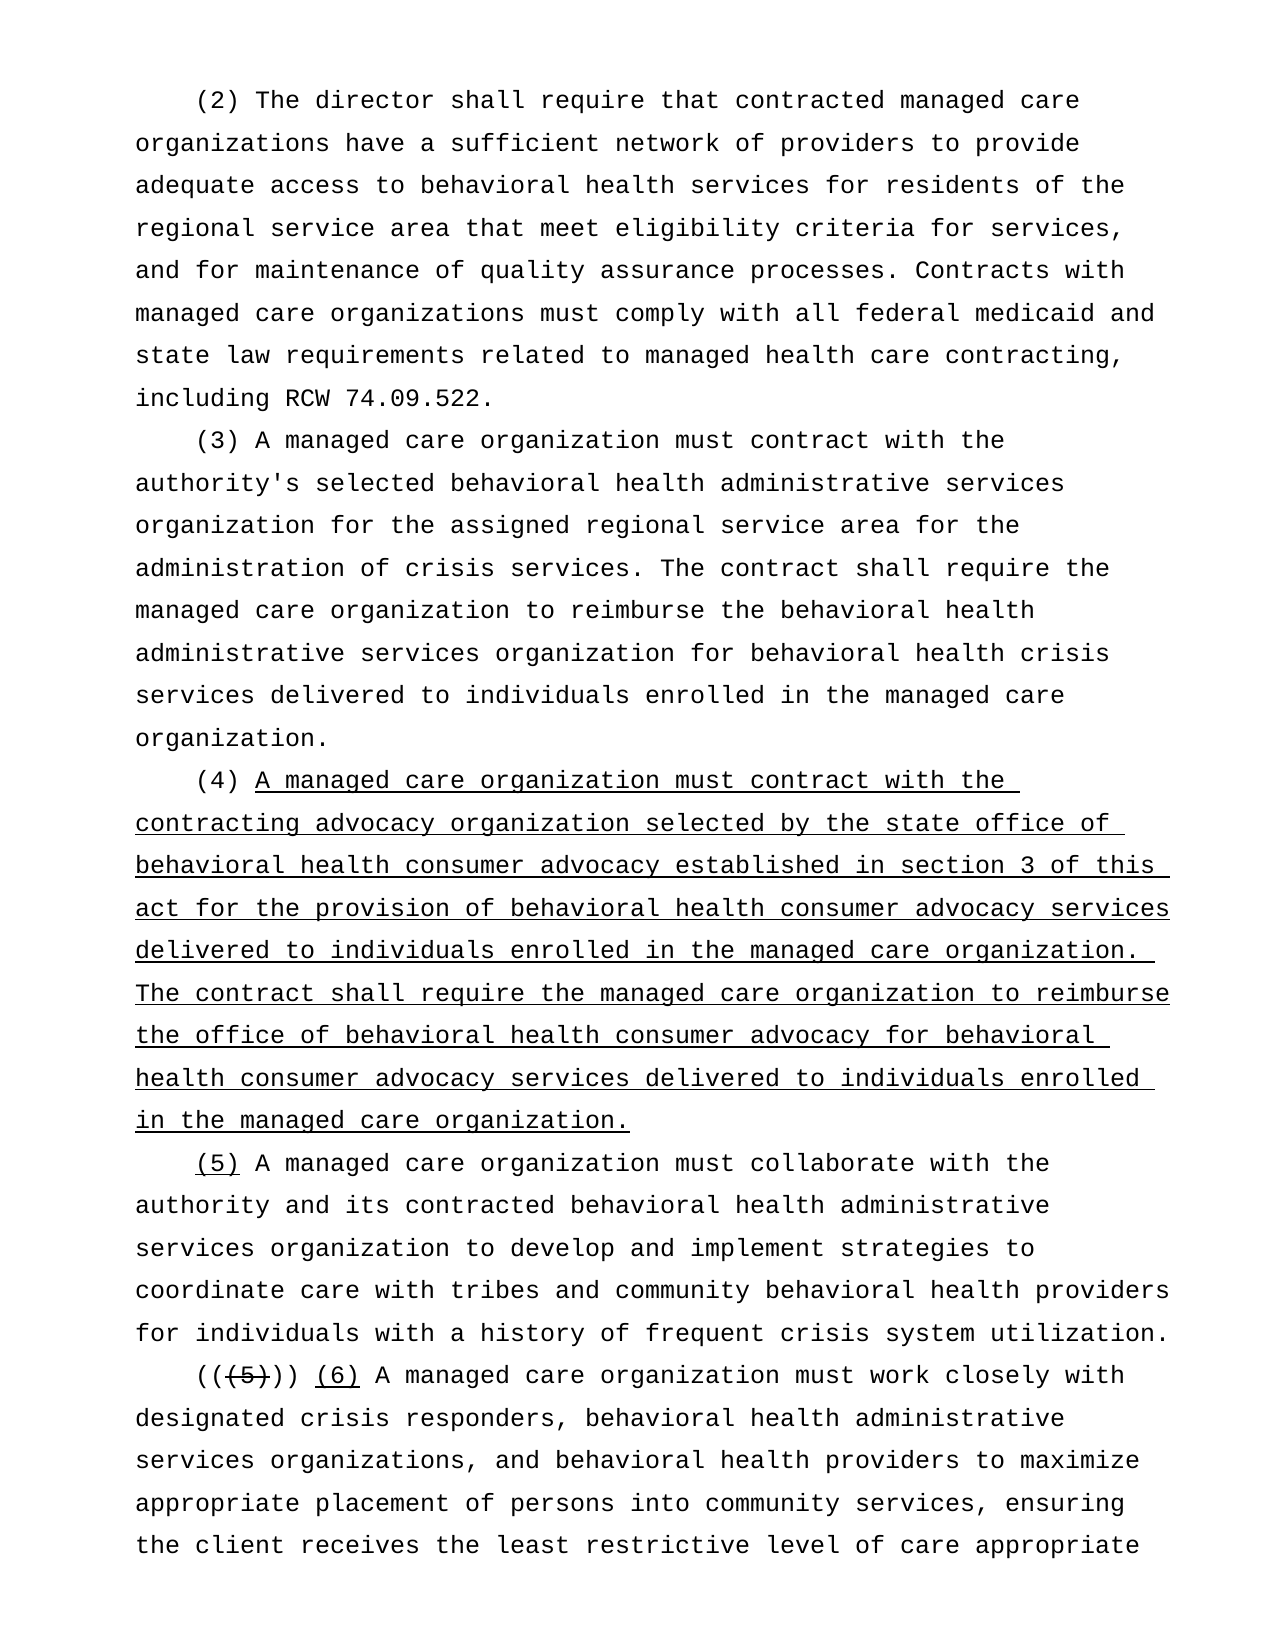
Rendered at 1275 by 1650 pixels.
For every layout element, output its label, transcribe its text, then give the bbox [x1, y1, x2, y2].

text (4) A managed care organization must contract with the contracting advocacy organization selected by the state office of behavioral health consumer advocacy established in section 3 of this act for the provision of behavioral health consumer advocacy services delivered to individuals enrolled in the managed care organization. The contract shall require the managed care organization to reimburse the office of behavioral health consumer advocacy for behavioral health consumer advocacy services delivered to individuals enrolled in the managed care organization. [135, 920, 1170, 1004]
text (2) The director shall require that contracted managed care organizations have a sufficient network of providers to provide adequate access to behavioral health services for residents of the regional service area that meet eligibility criteria for services, and for maintenance of quality assurance processes. Contracts with managed care organizations must comply with all federal medicaid and state law requirements related to managed health care contracting, including RCW 74.09.522. [135, 75, 1170, 415]
text (4) A managed care organization must contract with the contracting advocacy organization selected by the state office of behavioral health consumer advocacy established in section 3 of this act for the provision of behavioral health consumer advocacy services delivered to individuals enrolled in the managed care organization. The contract shall require the managed care organization to reimburse the office of behavioral health consumer advocacy for behavioral health consumer advocacy services delivered to individuals enrolled in the managed care organization. [135, 878, 1170, 919]
text (5) A managed care organization must collaborate with the authority and its contracted behavioral health administrative services organization to develop and implement strategies to coordinate care with tribes and community behavioral health providers for individuals with a history of frequent crisis system utilization. [135, 1137, 1170, 1350]
text (4) A managed care organization must contract with the contracting advocacy organization selected by the state office of behavioral health consumer advocacy established in section 3 of this act for the provision of behavioral health consumer advocacy services delivered to individuals enrolled in the managed care organization. The contract shall require the managed care organization to reimburse the office of behavioral health consumer advocacy for behavioral health consumer advocacy services delivered to individuals enrolled in the managed care organization. [135, 1005, 1170, 1137]
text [135, 1350, 1170, 1562]
text (3) A managed care organization must contract with the authority's selected behavioral health administrative services organization for the assigned regional service area for the administration of crisis services. The contract shall require the managed care organization to reimburse the behavioral health administrative services organization for behavioral health crisis services delivered to individuals enrolled in the managed care organization. [135, 415, 1170, 755]
text (4) A managed care organization must contract with the contracting advocacy organization selected by the state office of behavioral health consumer advocacy established in section 3 of this act for the provision of behavioral health consumer advocacy services delivered to individuals enrolled in the managed care organization. The contract shall require the managed care organization to reimburse the office of behavioral health consumer advocacy for behavioral health consumer advocacy services delivered to individuals enrolled in the managed care organization. [135, 755, 1170, 876]
